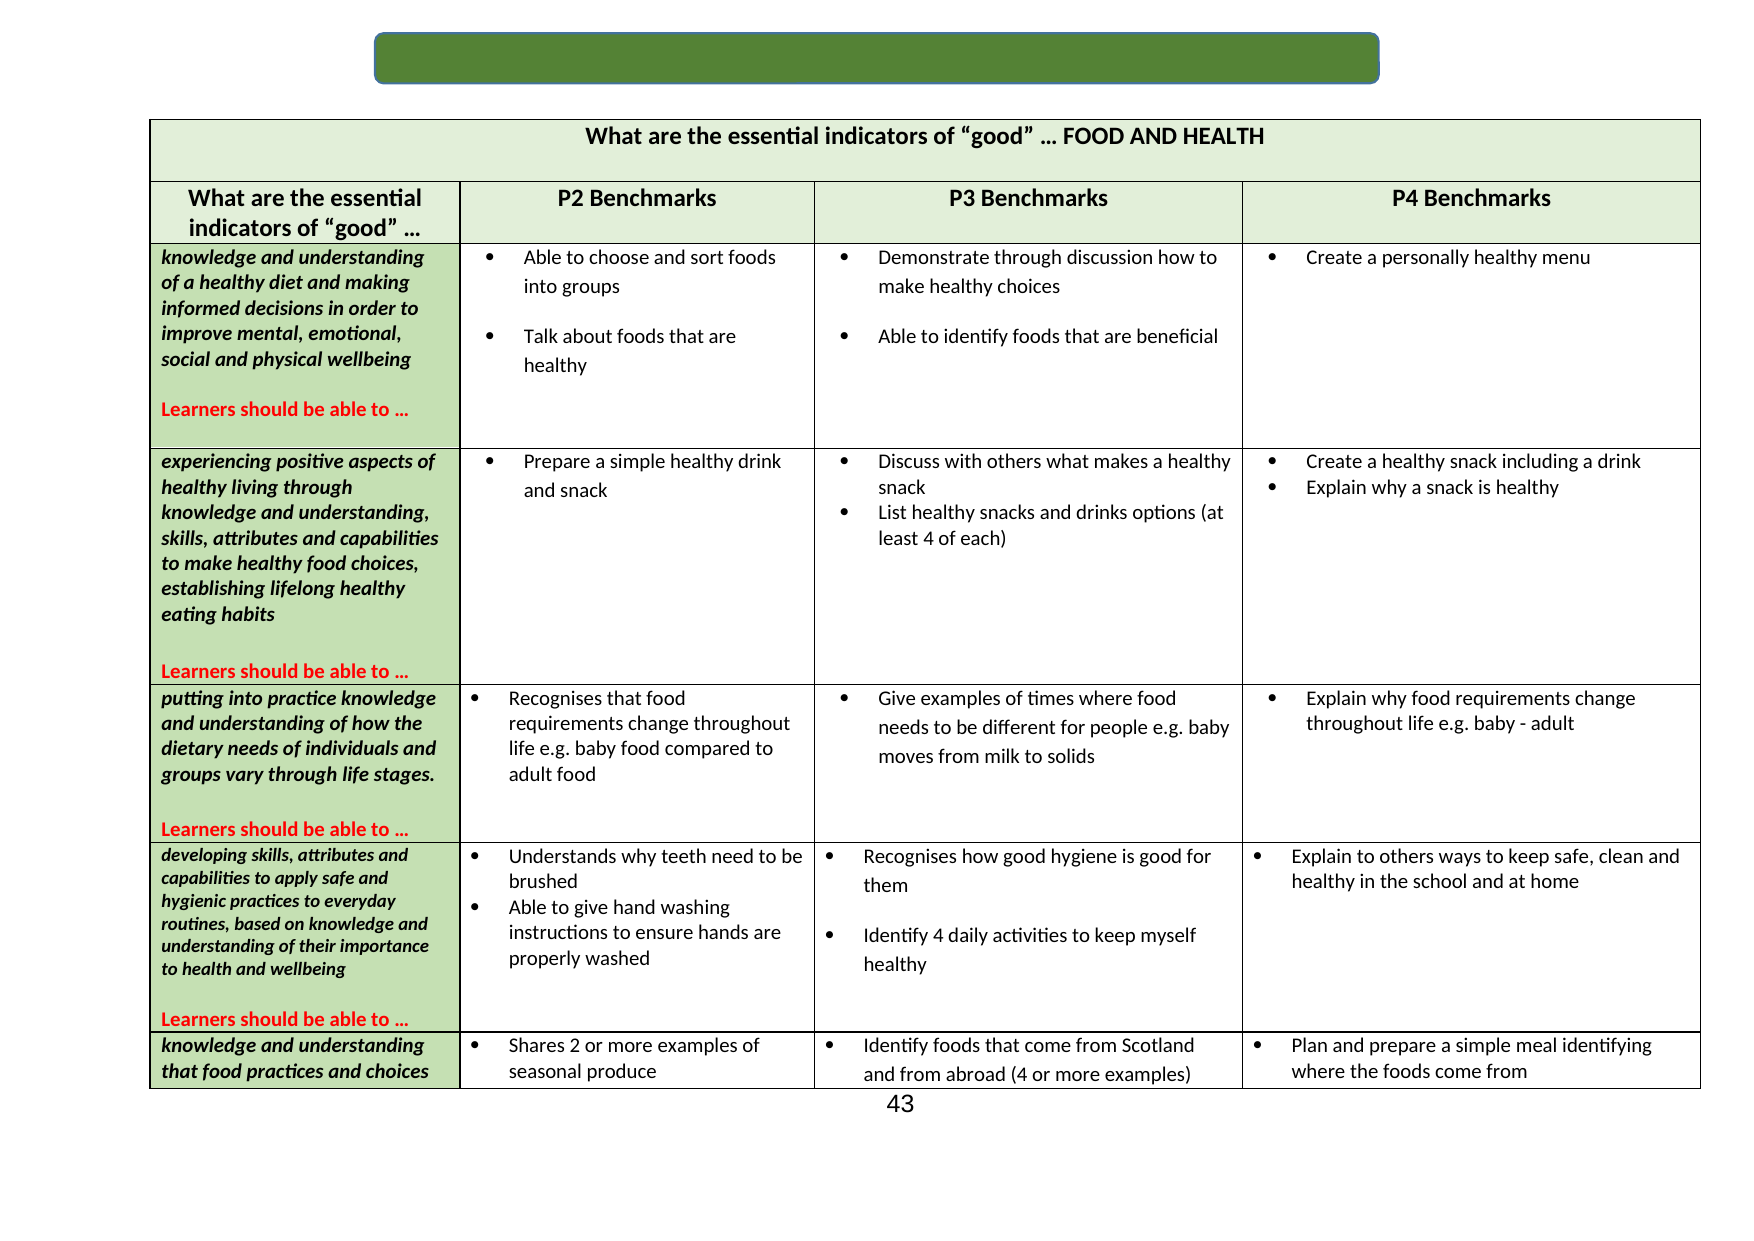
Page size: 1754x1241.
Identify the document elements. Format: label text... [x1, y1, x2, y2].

table_cell Prepare a simple healthy drink and snack [461, 449, 814, 684]
table_cell Create a personally healthy menu [1243, 244, 1700, 447]
table_cell Give examples of times where food needs to be different for people e.g. baby moves from milk to solids [815, 685, 1242, 842]
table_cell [151, 1033, 459, 1088]
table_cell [1243, 1033, 1700, 1088]
table_cell Create a healthy snack including a drink Explain why a snack is healthy [1243, 449, 1700, 684]
table_cell P2 Benchmarks [461, 182, 814, 243]
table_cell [815, 1033, 1242, 1088]
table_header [151, 120, 1700, 181]
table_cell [461, 1033, 814, 1088]
table_cell What are the essential indicators of “good” … [151, 182, 459, 243]
table_cell Understands why teeth need to be brushed Able to give hand washing instructions to ensure hands are properly washed [461, 843, 814, 1031]
table_cell Explain why food requirements change throughout life e.g. baby - adult [1243, 685, 1700, 842]
table_cell Recognises that food requirements change throughout life e.g. baby food compared to adult food [461, 685, 814, 842]
table_cell Discuss with others what makes a healthy snack List healthy snacks and drinks options (at least 4 of each) [815, 449, 1242, 684]
table_cell putting into practice knowledge and understanding of how the dietary needs of individuals and groups vary through life stages. Learners should be able to … [151, 685, 459, 842]
table_cell Explain to others ways to keep safe, clean and healthy in the school and at home [1243, 843, 1700, 1031]
table_cell knowledge and understanding of a healthy diet and making informed decisions in order to improve mental, emotional, social and physical wellbeing Learners should be able to … [151, 244, 459, 447]
table_cell developing skills, attributes and capabilities to apply safe and hygienic practices to everyday routines, based on knowledge and understanding of their importance to health and wellbeing Learners should be able to … [151, 843, 459, 1031]
table_cell experiencing positive aspects of healthy living through knowledge and understanding, skills, attributes and capabilities to make healthy food choices, establishing lifelong healthy eating habits Learners should be able to … [151, 449, 459, 684]
table_cell P4 Benchmarks [1243, 182, 1700, 243]
table_cell P3 Benchmarks [815, 182, 1242, 243]
table_cell Demonstrate through discussion how to make healthy choices Able to identify foods that are beneficial [815, 244, 1242, 447]
table_cell Recognises how good hygiene is good for them Identify 4 daily activities to keep myself healthy [815, 843, 1242, 1031]
table_cell Able to choose and sort foods into groups Talk about foods that are healthy [461, 244, 814, 447]
